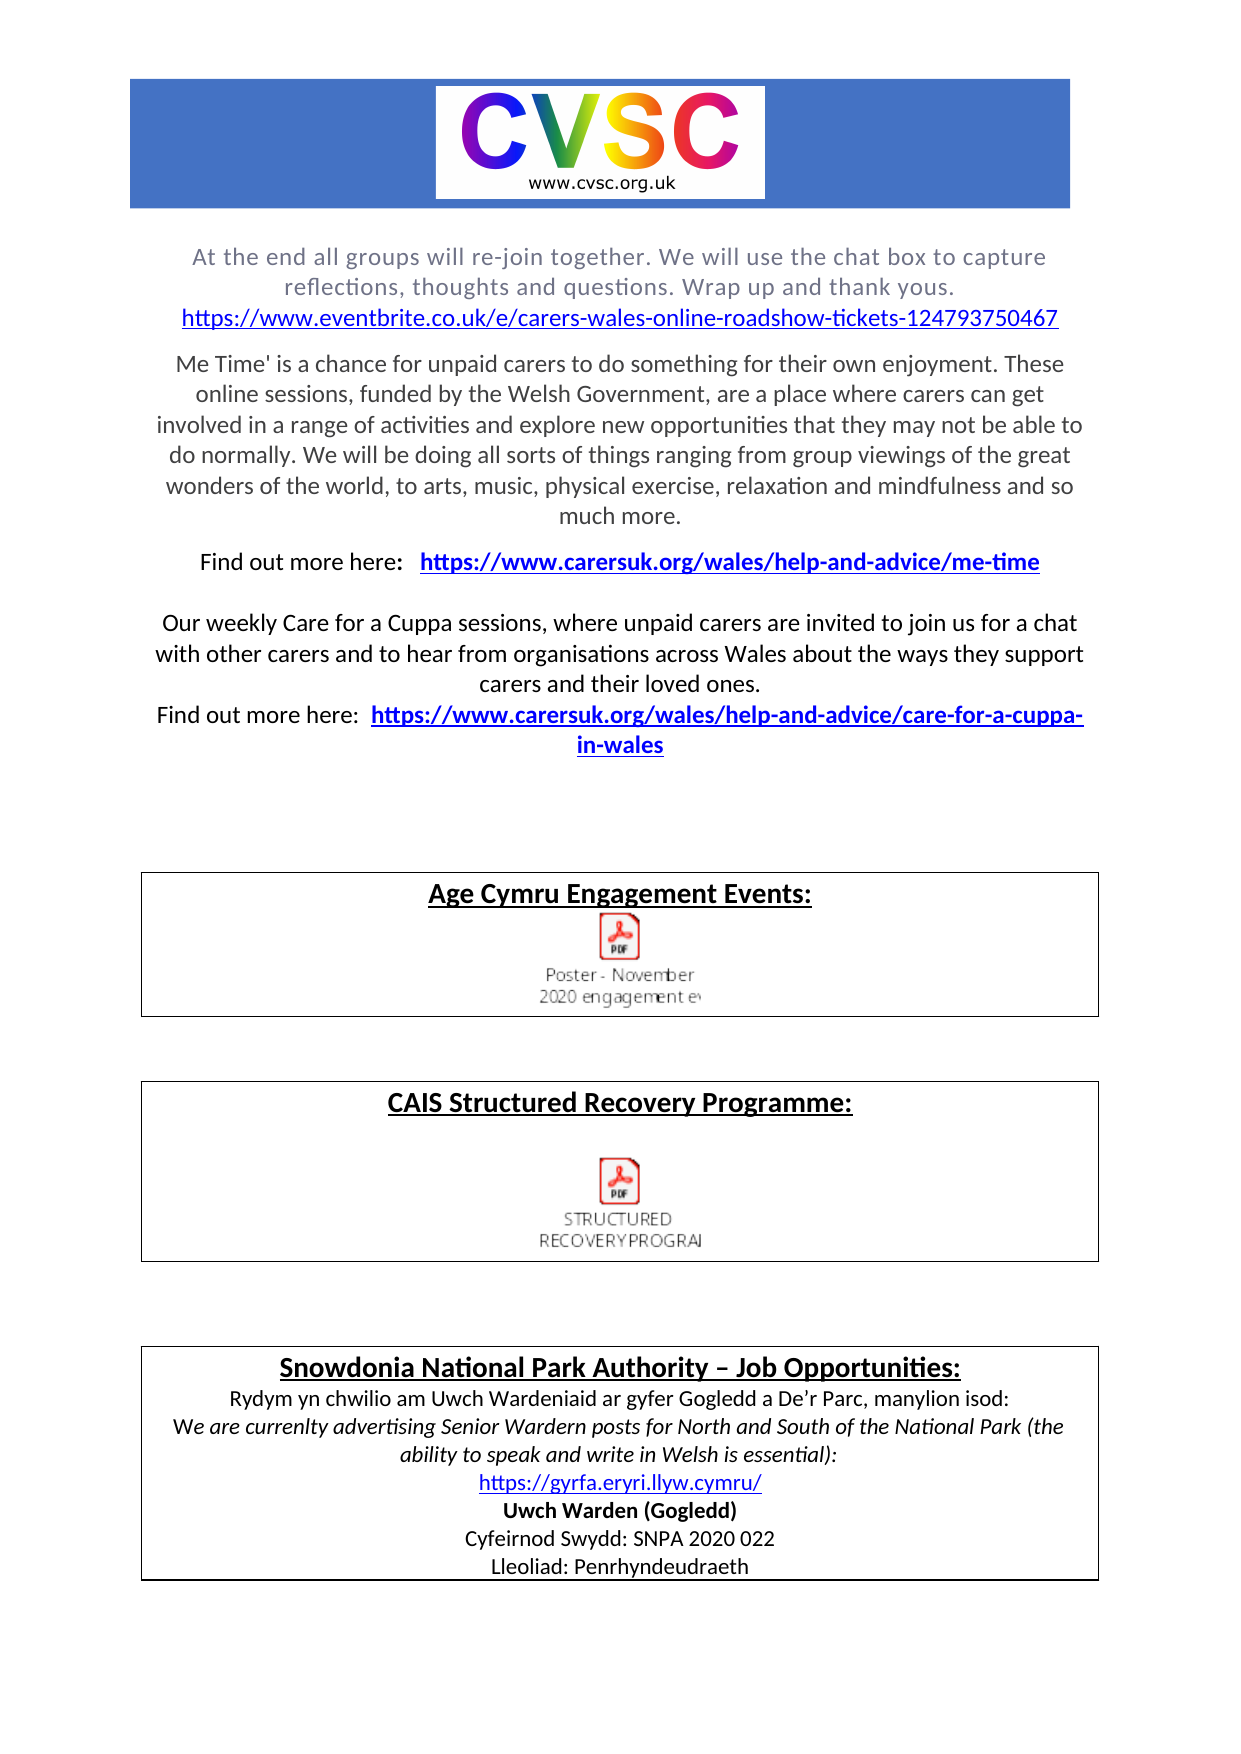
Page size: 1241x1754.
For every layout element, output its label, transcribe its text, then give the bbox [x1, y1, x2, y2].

text Rydym yn chwilio am Uwch Wardeniaid ar gyfer Gogledd a De’r Parc, manylion isod: [150, 1384, 1090, 1412]
text Age Cymru Engagement Events: [142, 873, 1098, 911]
text Uwch Warden (Gogledd) [150, 1496, 1090, 1524]
text Find out more here: https://www.carersuk.org/wales/help-and-advice/care-for-a-cuppa-in-wales [150, 699, 1090, 760]
picture [435, 86, 765, 199]
text Lleoliad: Penrhyndeudraeth [150, 1552, 1090, 1579]
text Cyfeirnod Swydd: SNPA 2020 022 [150, 1524, 1090, 1552]
text We are currenlty advertising Senior Wardern posts for North and South of the National Park (the ability to speak and write in Welsh is essential): [150, 1412, 1090, 1468]
text CAIS Structured Recovery Programme: [142, 1082, 1098, 1120]
text Snowdonia National Park Authority – Job Opportunities: [142, 1347, 1098, 1384]
text Find out more here: https://www.carersuk.org/wales/help-and-advice/me-time [150, 547, 1090, 577]
text Me Time' is a chance for unpaid carers to do something for their own enjoyment. These online sessions, funded by the Welsh Government, are a place where carers can get involved in a range of activities and explore new opportunities that they may not be able to do normally. We will be doing all sorts of things ranging from group viewings of the great wonders of the world, to arts, music, physical exercise, relaxation and mindfulness and so much more. [150, 348, 1090, 531]
text https://gyrfa.eryri.llyw.cymru/ [150, 1468, 1090, 1496]
text At the end all groups will re-join together. We will use the chat box to capture reflections, thoughts and questions. Wrap up and thank yous. [150, 241, 1090, 302]
text https://www.eventbrite.co.uk/e/carers-wales-online-roadshow-tickets-124793750467 [150, 302, 1090, 332]
text Our weekly Care for a Cuppa sessions, where unpaid carers are invited to join us for a chat with other carers and to hear from organisations across Wales about the ways they support carers and their loved ones. [150, 608, 1090, 699]
